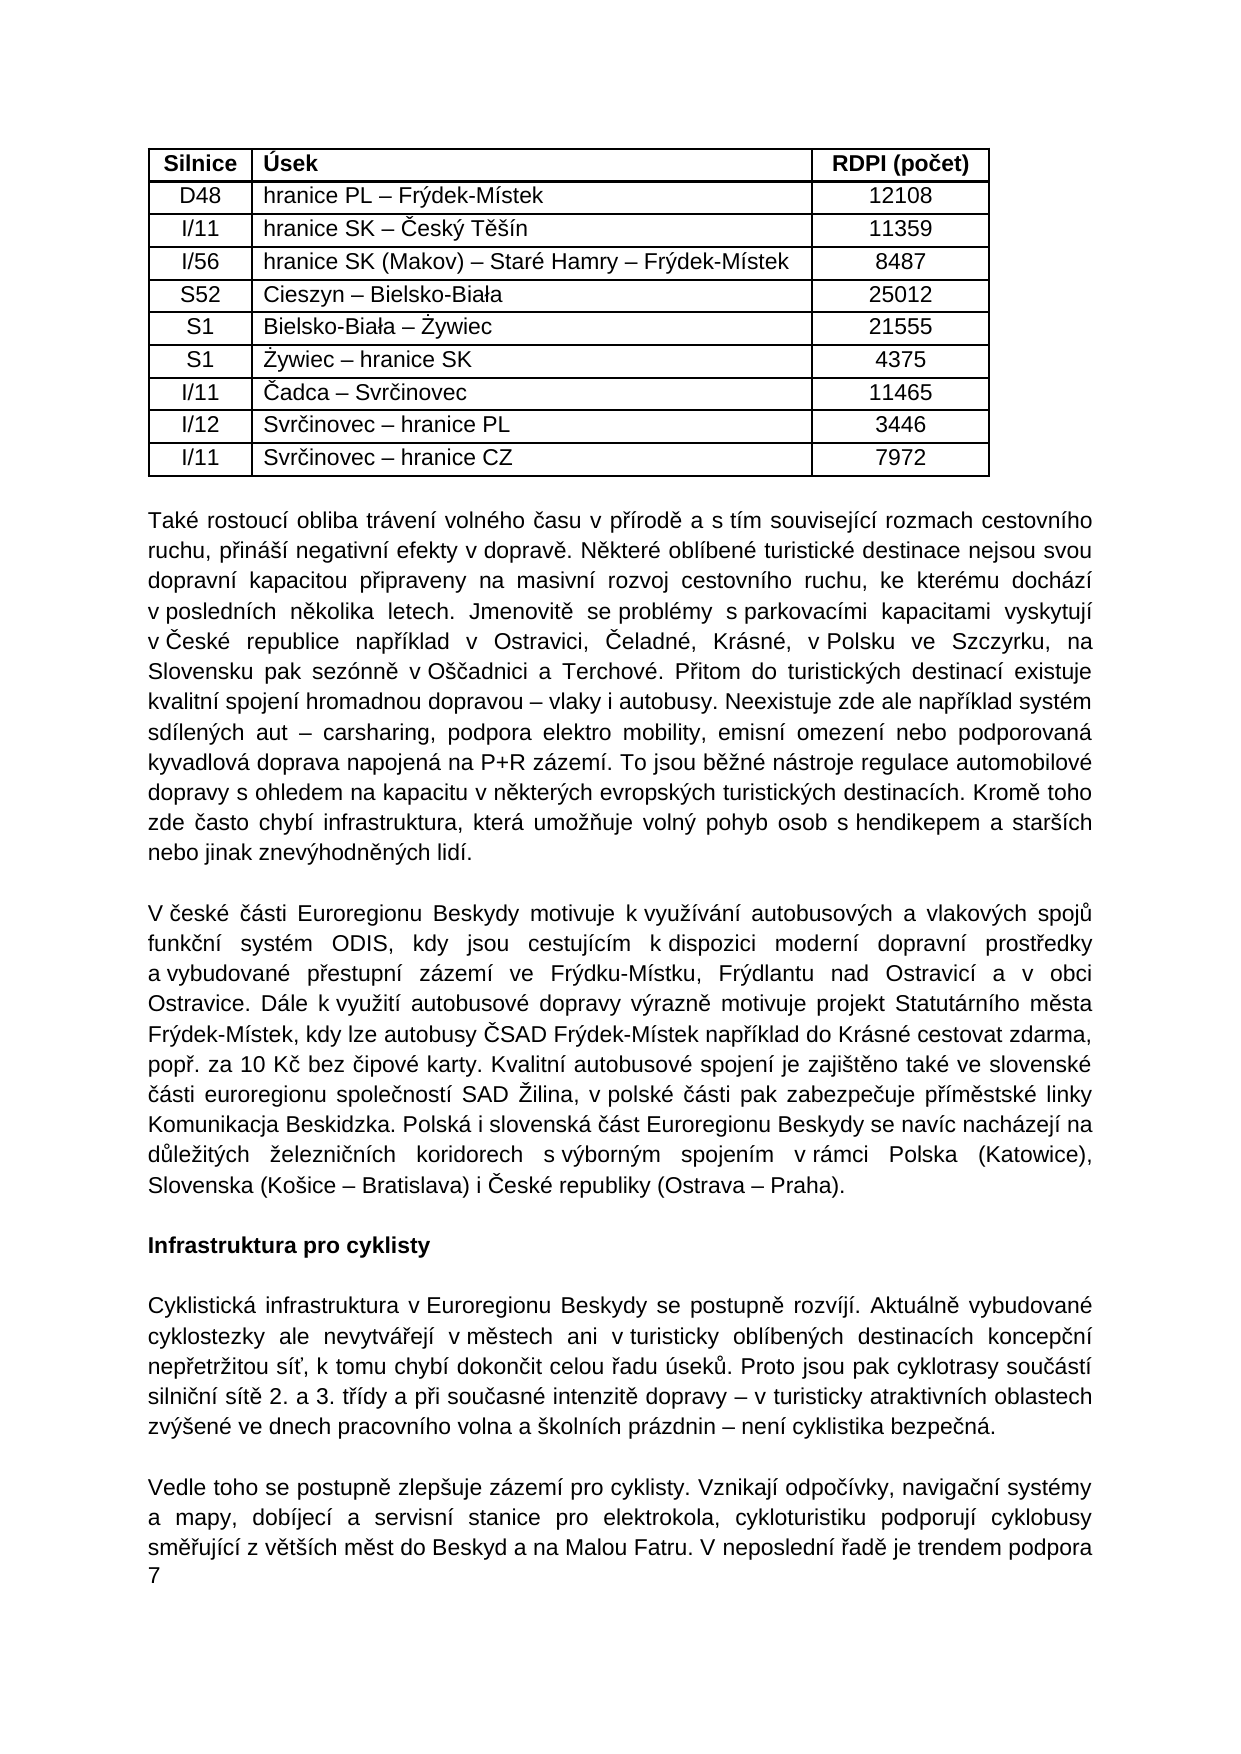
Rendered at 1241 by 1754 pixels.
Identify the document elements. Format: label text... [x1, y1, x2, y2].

table_header Úsek [253, 150, 811, 180]
table_cell 21555 [813, 313, 988, 344]
table_cell 11359 [813, 215, 988, 246]
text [148, 1474, 1093, 1560]
text Infrastruktura pro cyklisty [148, 1232, 1093, 1258]
table_cell I/11 [150, 379, 251, 409]
table_cell 4375 [813, 346, 988, 377]
table_cell S1 [150, 313, 251, 344]
table_cell hranice SK – Český Těšín [253, 215, 811, 246]
table_cell Svrčinovec – hranice PL [253, 411, 811, 442]
table_cell S1 [150, 346, 251, 377]
table_cell 25012 [813, 281, 988, 311]
table_cell Żywiec – hranice SK [253, 346, 811, 377]
table_cell Cieszyn – Bielsko-Biała [253, 281, 811, 311]
table_cell 8487 [813, 248, 988, 278]
table_cell Bielsko-Biała – Żywiec [253, 313, 811, 344]
text Také rostoucí obliba trávení volného času v přírodě a s tím související rozmach cestovního ruchu, přináší negativní efekty v dopravě. Některé oblíbené turistické destinace nejsou svou dopravní kapacitou připraveny na masivní rozvoj cestovního ruchu, ke kterému dochází v posledních několika letech. Jmenovitě se problémy s parkovacími kapacitami vyskytují v České republice například v Ostravici, Čeladné, Krásné, v Polsku ve Szczyrku, na Slovensku pak sezónně v Oščadnici a Terchové. Přitom do turistických destinací existuje kvalitní spojení hromadnou dopravou – vlaky i autobusy. Neexistuje zde ale například systém sdílených aut – carsharing, podpora elektro mobility, emisní omezení nebo podporovaná kyvadlová doprava napojená na P+R zázemí. To jsou běžné nástroje regulace automobilové dopravy s ohledem na kapacitu v některých evropských turistických destinacích. Kromě toho zde často chybí infrastruktura, která umožňuje volný pohyb osob s hendikepem a starších nebo jinak znevýhodněných lidí. [148, 507, 1093, 866]
table_cell 7972 [813, 444, 988, 475]
table_cell hranice PL – Frýdek-Místek [253, 183, 811, 213]
table_cell I/56 [150, 248, 251, 278]
table_cell S52 [150, 281, 251, 311]
table_cell 11465 [813, 379, 988, 409]
text V české části Euroregionu Beskydy motivuje k využívání autobusových a vlakových spojů funkční systém ODIS, kdy jsou cestujícím k dispozici moderní dopravní prostředky a vybudované přestupní zázemí ve Frýdku-Místku, Frýdlantu nad Ostravicí a v obci Ostravice. Dále k využití autobusové dopravy výrazně motivuje projekt Statutárního města Frýdek-Místek, kdy lze autobusy ČSAD Frýdek-Místek například do Krásné cestovat zdarma, popř. za 10 Kč bez čipové karty. Kvalitní autobusové spojení je zajištěno také ve slovenské části euroregionu společností SAD Žilina, v polské části pak zabezpečuje příměstské linky Komunikacja Beskidzka. Polská i slovenská část Euroregionu Beskydy se navíc nacházejí na důležitých železničních koridorech s výborným spojením v rámci Polska (Katowice), Slovenska (Košice – Bratislava) i České republiky (Ostrava – Praha). [148, 900, 1093, 1198]
table_header Silnice [150, 150, 251, 180]
table_cell 12108 [813, 183, 988, 213]
text Cyklistická infrastruktura v Euroregionu Beskydy se postupně rozvíjí. Aktuálně vybudované cyklostezky ale nevytvářejí v městech ani v turisticky oblíbených destinacích koncepční nepřetržitou síť, k tomu chybí dokončit celou řadu úseků. Proto jsou pak cyklotrasy součástí silniční sítě 2. a 3. třídy a při současné intenzitě dopravy – v turisticky atraktivních oblastech zvýšené ve dnech pracovního volna a školních prázdnin – není cyklistika bezpečná. [148, 1292, 1093, 1439]
table_cell D48 [150, 183, 251, 213]
table_cell 3446 [813, 411, 988, 442]
table_header RDPI (počet) [813, 150, 988, 180]
table_cell hranice SK (Makov) – Staré Hamry – Frýdek-Místek [253, 248, 811, 278]
table_cell Čadca – Svrčinovec [253, 379, 811, 409]
table_cell I/11 [150, 215, 251, 246]
table_cell I/11 [150, 444, 251, 475]
table_cell Svrčinovec – hranice CZ [253, 444, 811, 475]
table_cell I/12 [150, 411, 251, 442]
